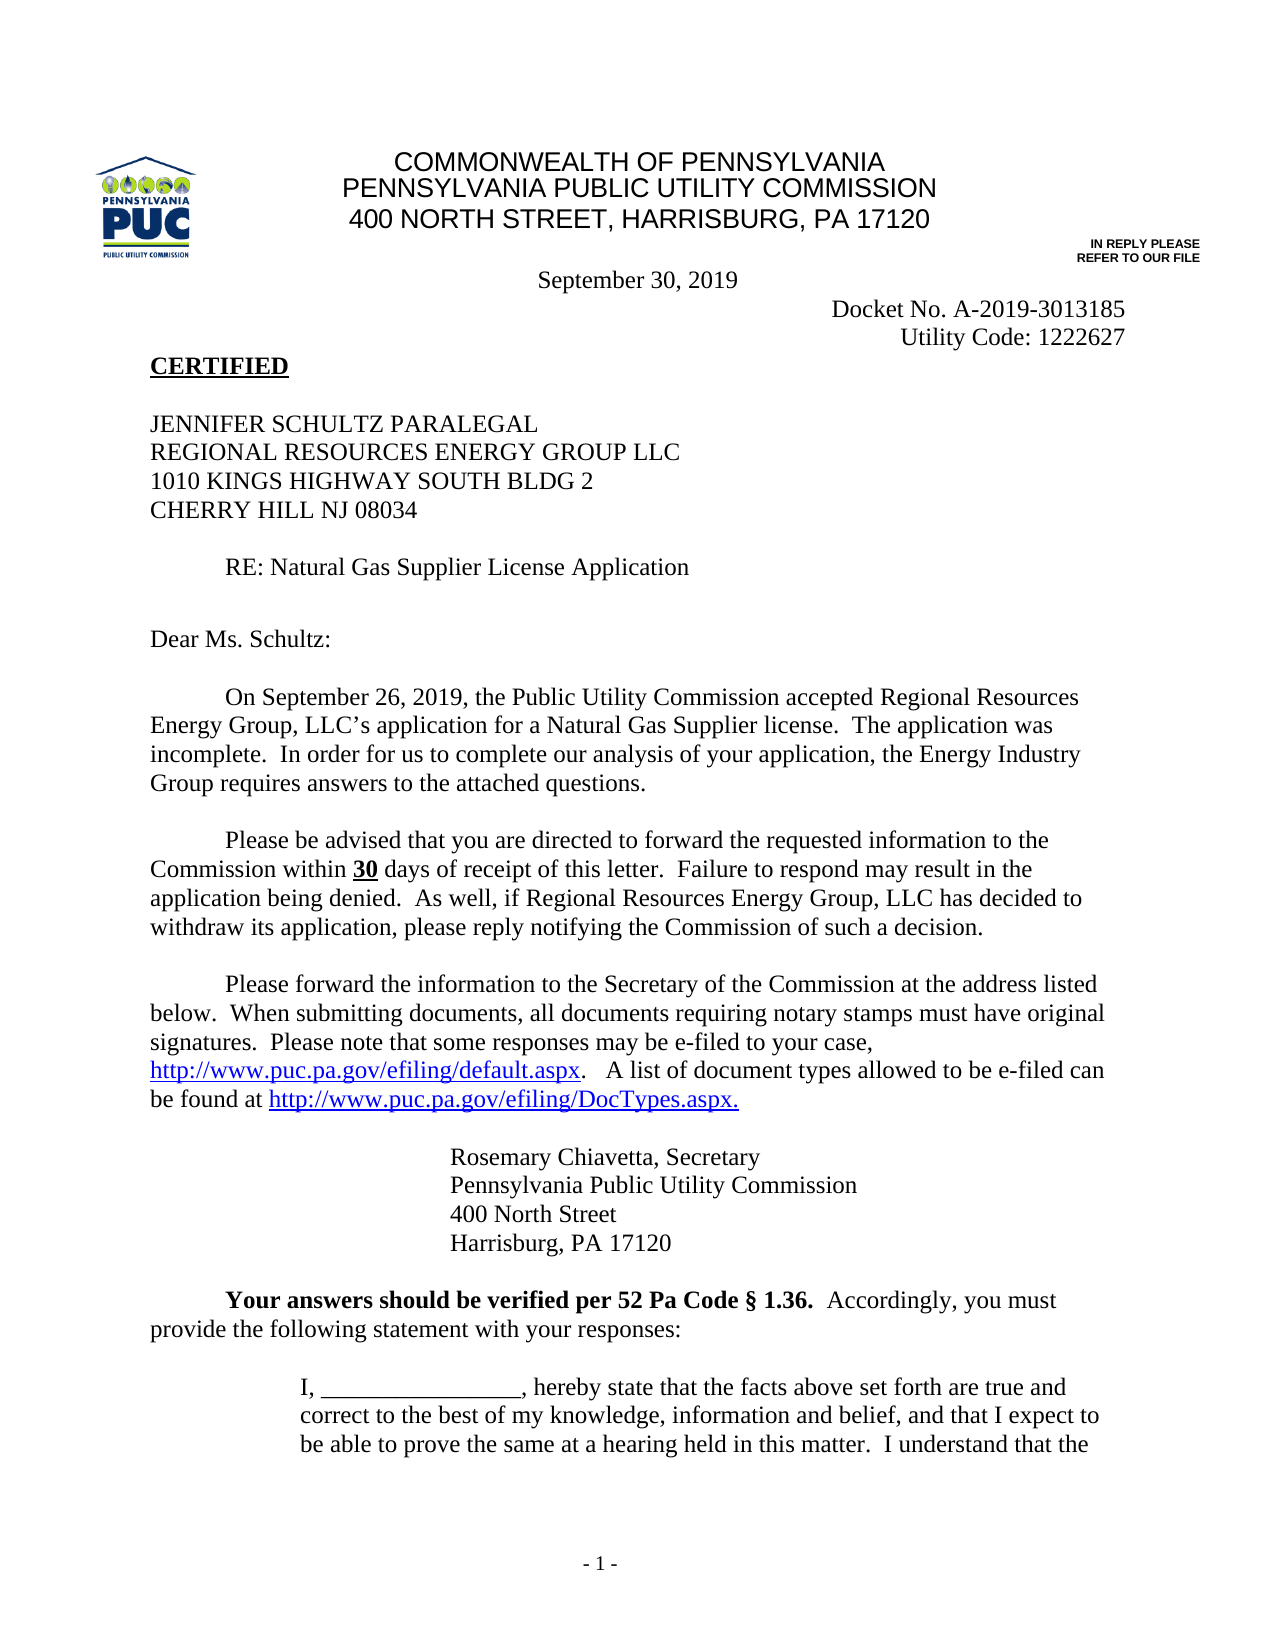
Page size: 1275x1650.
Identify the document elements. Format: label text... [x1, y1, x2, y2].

text Please be advised that you are directed to forward the requested information to the Commission within 30 days of receipt of this letter. Failure to respond may result in the application being denied. As well, if Regional Resources Energy Group, LLC has decided to withdraw its application, please reply notifying the Commission of such a decision. [150, 826, 1125, 941]
table_header [77, 150, 219, 265]
text RE: Natural Gas Supplier License Application [225, 552, 1125, 581]
text Dear Ms. Schultz: [150, 624, 1125, 653]
text CHERRY HILL NJ 08034 [150, 495, 1125, 524]
table_header COMMONWEALTH OF PENNSYLVANIA PENNSYLVANIA PUBLIC UTILITY COMMISSION 400 NORTH STREET, HARRISBURG, PA 17120 [219, 150, 1060, 265]
text 400 North Street [375, 1199, 1134, 1228]
text Harrisburg, PA 17120 [375, 1228, 1134, 1257]
text Pennsylvania Public Utility Commission [375, 1171, 1134, 1199]
text Docket No. A-2019-3013185 [150, 294, 1125, 322]
text Please forward the information to the Secretary of the Commission at the address listed below. When submitting documents, all documents requiring notary stamps must have original signatures. Please note that some responses may be e-filed to your case, http://www.puc.pa.gov/efiling/default.aspx. A list of document types allowed to be e-filed can be found at http://www.puc.pa.gov/efiling/DocTypes.aspx. [150, 969, 1134, 1113]
text 1010 KINGS HIGHWAY SOUTH BLDG 2 [150, 466, 1125, 495]
text Your answers should be verified per 52 Pa Code § 1.36. Accordingly, you must provide the following statement with your responses: [150, 1286, 1134, 1343]
text CERTIFIED [150, 351, 1125, 380]
text September 30, 2019 [150, 265, 1125, 294]
text JENNIFER SCHULTZ PARALEGAL [150, 409, 1125, 437]
text REGIONAL RESOURCES ENERGY GROUP LLC [150, 437, 1125, 466]
text On September 26, 2019, the Public Utility Commission accepted Regional Resources Energy Group, LLC’s application for a Natural Gas Supplier license. The application was incomplete. In order for us to complete our analysis of your application, the Energy Industry Group requires answers to the attached questions. [150, 682, 1125, 797]
text Rosemary Chiavetta, Secretary [375, 1142, 1134, 1171]
picture [88, 150, 203, 264]
text Utility Code: 1222627 [150, 322, 1125, 351]
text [300, 1372, 1125, 1458]
table_header IN REPLY PLEASE REFER TO OUR FILE [1060, 150, 1211, 265]
